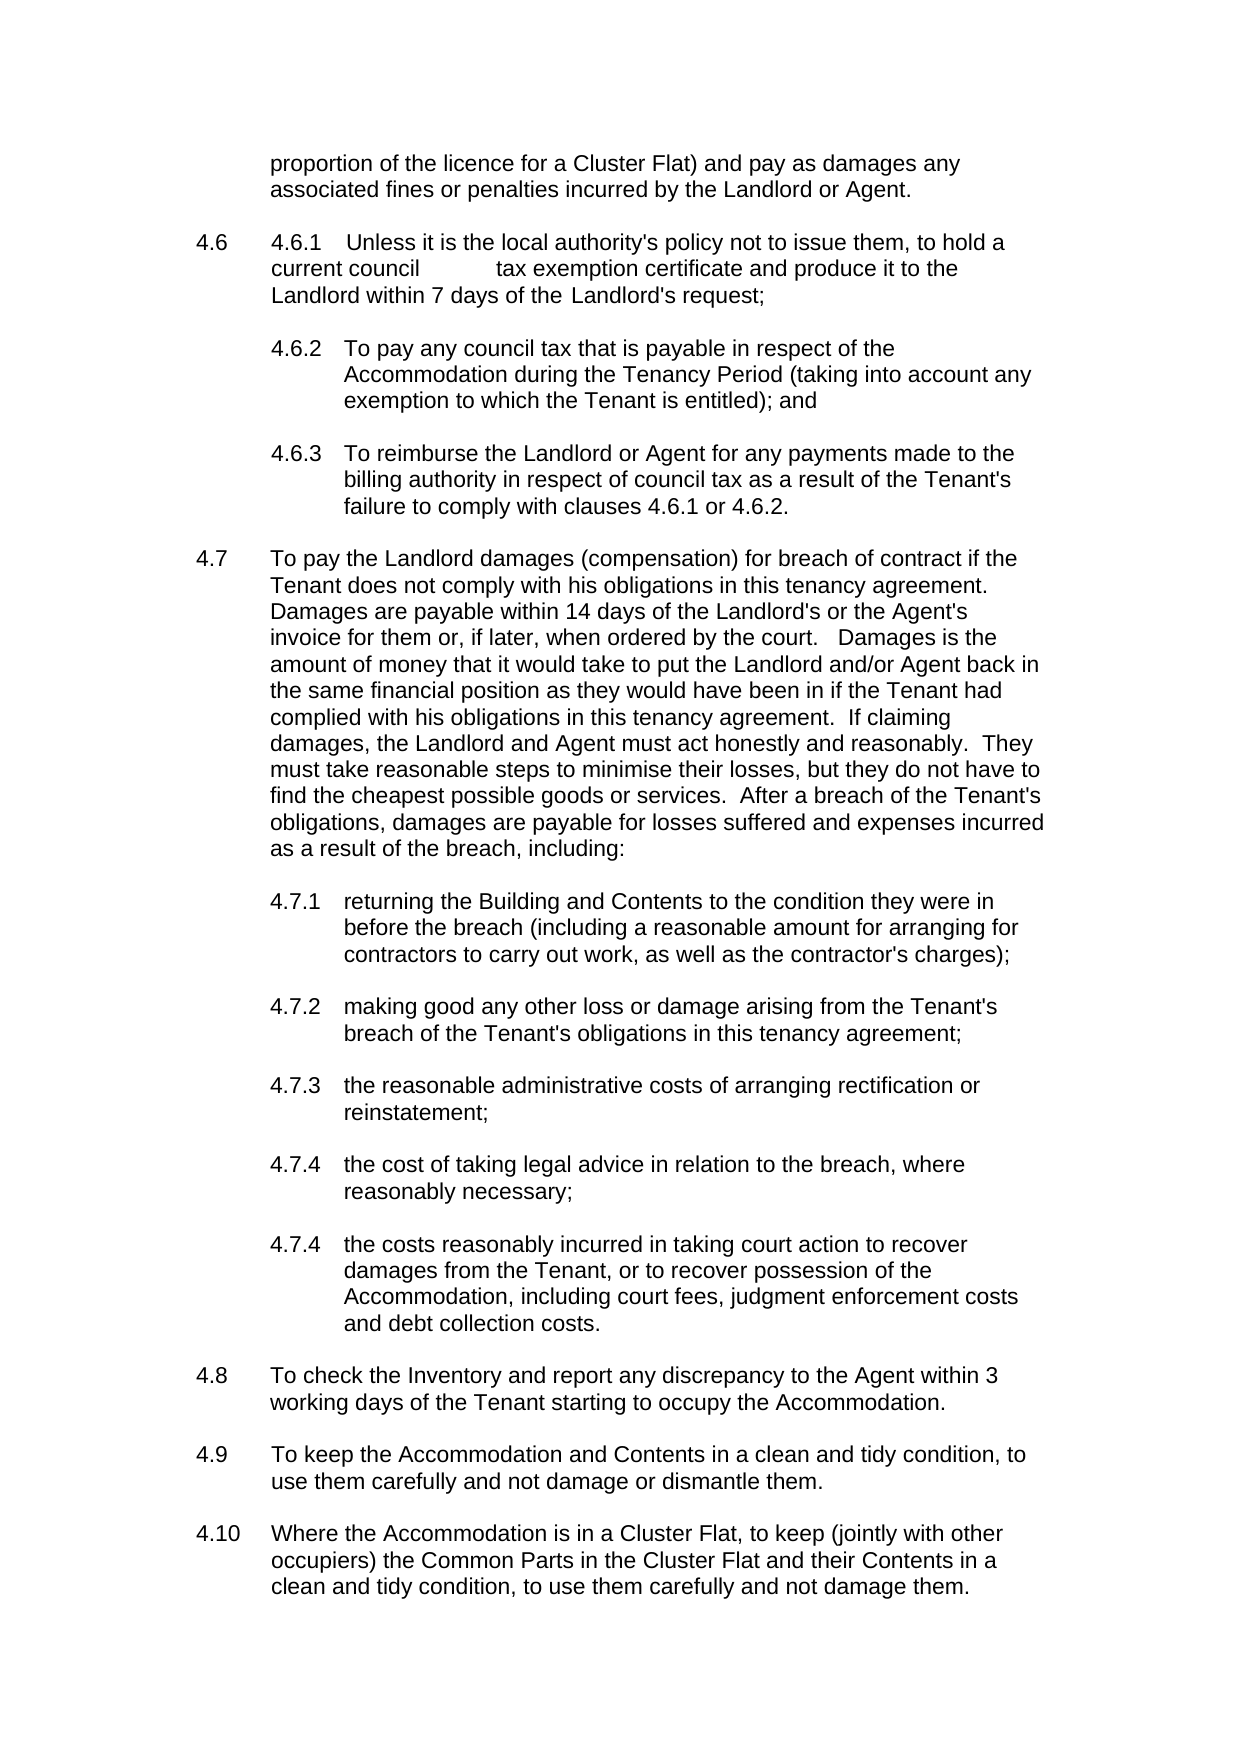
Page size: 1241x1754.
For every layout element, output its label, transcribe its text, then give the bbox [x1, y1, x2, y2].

text 4.7.3 the reasonable administrative costs of arranging rectification or reinstatement; [270, 1072, 1044, 1125]
text 4.7.1 returning the Building and Contents to the condition they were in before the breach (including a reasonable amount for arranging for contractors to carry out work, as well as the contractor's charges); [270, 888, 1044, 967]
text 4.7 To pay the Landlord damages (compensation) for breach of contract if the Tenant does not comply with his obligations in this tenancy agreement. Damages are payable within 14 days of the Landlord's or the Agent's invoice for them or, if later, when ordered by the court. Damages is the amount of money that it would take to put the Landlord and/or Agent back in the same financial position as they would have been in if the Tenant had complied with his obligations in this tenancy agreement. If claiming damages, the Landlord and Agent must act honestly and reasonably. They must take reasonable steps to minimise their losses, but they do not have to find the cheapest possible goods or services. After a breach of the Tenant's obligations, damages are payable for losses suffered and expenses incurred as a result of the breach, including: [196, 545, 1044, 862]
text 4.6.2 To pay any council tax that is payable in respect of the Accommodation during the Tenancy Period (taking into account any exemption to which the Tenant is entitled); and [271, 334, 1044, 413]
text 4.9 To keep the Accommodation and Contents in a clean and tidy condition, to use them carefully and not damage or dismantle them. [196, 1441, 1044, 1494]
text 4.10 Where the Accommodation is in a Cluster Flat, to keep (jointly with other occupiers) the Common Parts in the Cluster Flat and their Contents in a clean and tidy condition, to use them carefully and not damage them. [196, 1520, 1044, 1599]
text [196, 150, 1044, 203]
text 4.6.3 To reimburse the Landlord or Agent for any payments made to the billing authority in respect of council tax as a result of the Tenant's failure to comply with clauses 4.6.1 or 4.6.2. [271, 440, 1044, 519]
text 4.7.4 the cost of taking legal advice in relation to the breach, where reasonably necessary; [270, 1151, 1044, 1204]
text 4.8 To check the Inventory and report any discrepancy to the Agent within 3 working days of the Tenant starting to occupy the Accommodation. [196, 1362, 1044, 1415]
text 4.7.2 making good any other loss or damage arising from the Tenant's breach of the Tenant's obligations in this tenancy agreement; [270, 993, 1044, 1046]
text 4.7.4 the costs reasonably incurred in taking court action to recover damages from the Tenant, or to recover possession of the Accommodation, including court fees, judgment enforcement costs and debt collection costs. [270, 1231, 1044, 1336]
text 4.6 4.6.1 Unless it is the local authority's policy not to issue them, to hold a current council tax exemption certificate and produce it to the Landlord within 7 days of the Landlord's request; [196, 229, 1044, 308]
